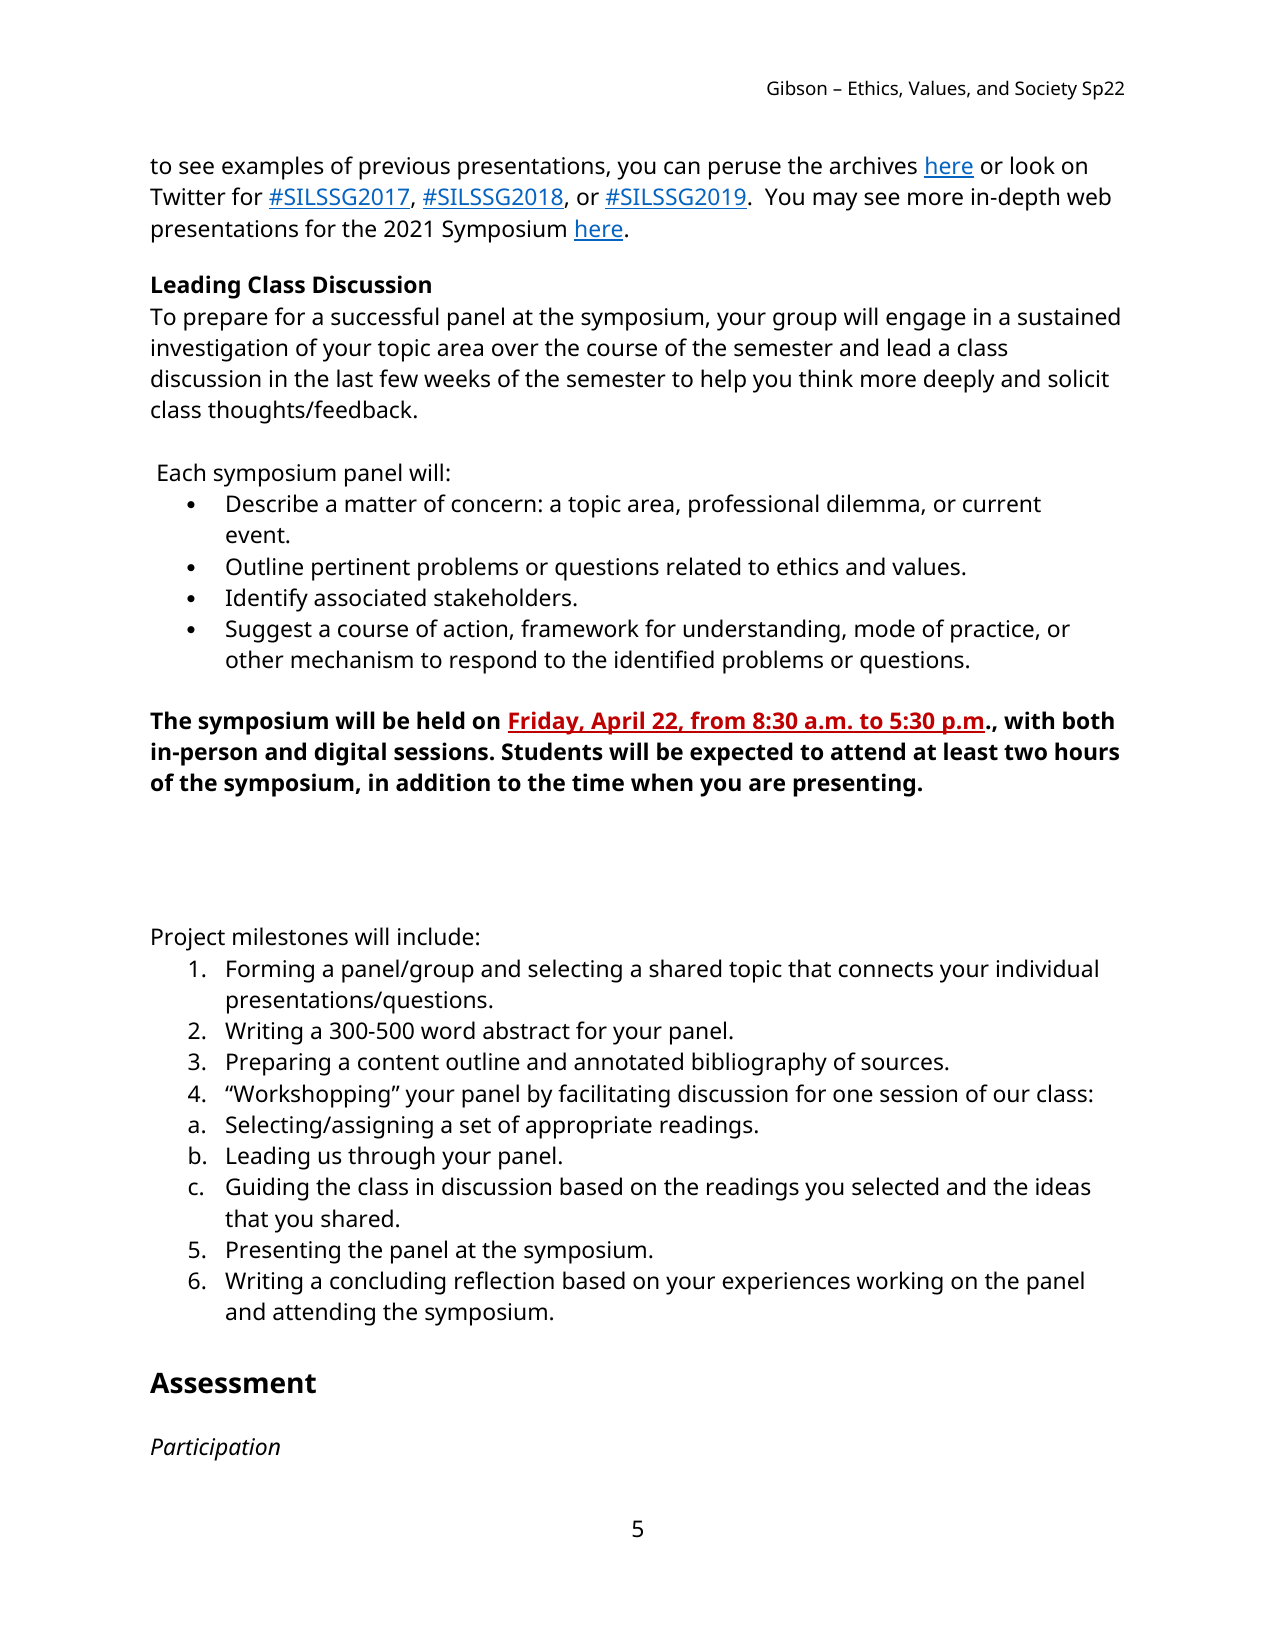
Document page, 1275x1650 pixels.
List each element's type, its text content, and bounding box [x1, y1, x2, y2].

text Project milestones will include: [150, 921, 1125, 953]
subtitle Participation [150, 1431, 1125, 1462]
list “Workshopping” your panel by facilitating discussion for one session of our class: [187, 1078, 1125, 1109]
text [150, 150, 1125, 244]
list Preparing a content outline and annotated bibliography of sources. [187, 1046, 1125, 1078]
list Selecting/assigning a set of appropriate readings. [187, 1109, 1125, 1140]
list Suggest a course of action, framework for understanding, mode of practice, or other mechanism to respond to the identified problems or questions. [187, 613, 1125, 676]
list Forming a panel/group and selecting a shared topic that connects your individual presentations/questions. [187, 953, 1125, 1015]
list Presenting the panel at the symposium. [187, 1234, 1125, 1265]
list Guiding the class in discussion based on the readings you selected and the ideas that you shared. [187, 1171, 1125, 1234]
text Each symposium panel will: [150, 457, 1125, 488]
list Leading us through your panel. [187, 1140, 1125, 1171]
list Outline pertinent problems or questions related to ethics and values. [187, 551, 1125, 582]
list Writing a 300-500 word abstract for your panel. [187, 1015, 1125, 1046]
list Describe a matter of concern: a topic area, professional dilemma, or current event. [187, 488, 1125, 551]
text To prepare for a successful panel at the symposium, your group will engage in a sustained investigation of your topic area over the course of the semester and lead a class discussion in the last few weeks of the semester to help you think more deeply and solicit class thoughts/feedback. [150, 301, 1125, 426]
list Writing a concluding reflection based on your experiences working on the panel and attending the symposium. [187, 1265, 1125, 1328]
text Leading Class Discussion [150, 269, 1125, 301]
list Identify associated stakeholders. [187, 582, 1125, 613]
text The symposium will be held on Friday, April 22, from 8:30 a.m. to 5:30 p.m., with both in-person and digital sessions. Students will be expected to attend at least two hours of the symposium, in addition to the time when you are presenting. [150, 705, 1125, 798]
subtitle Assessment [150, 1363, 1125, 1401]
